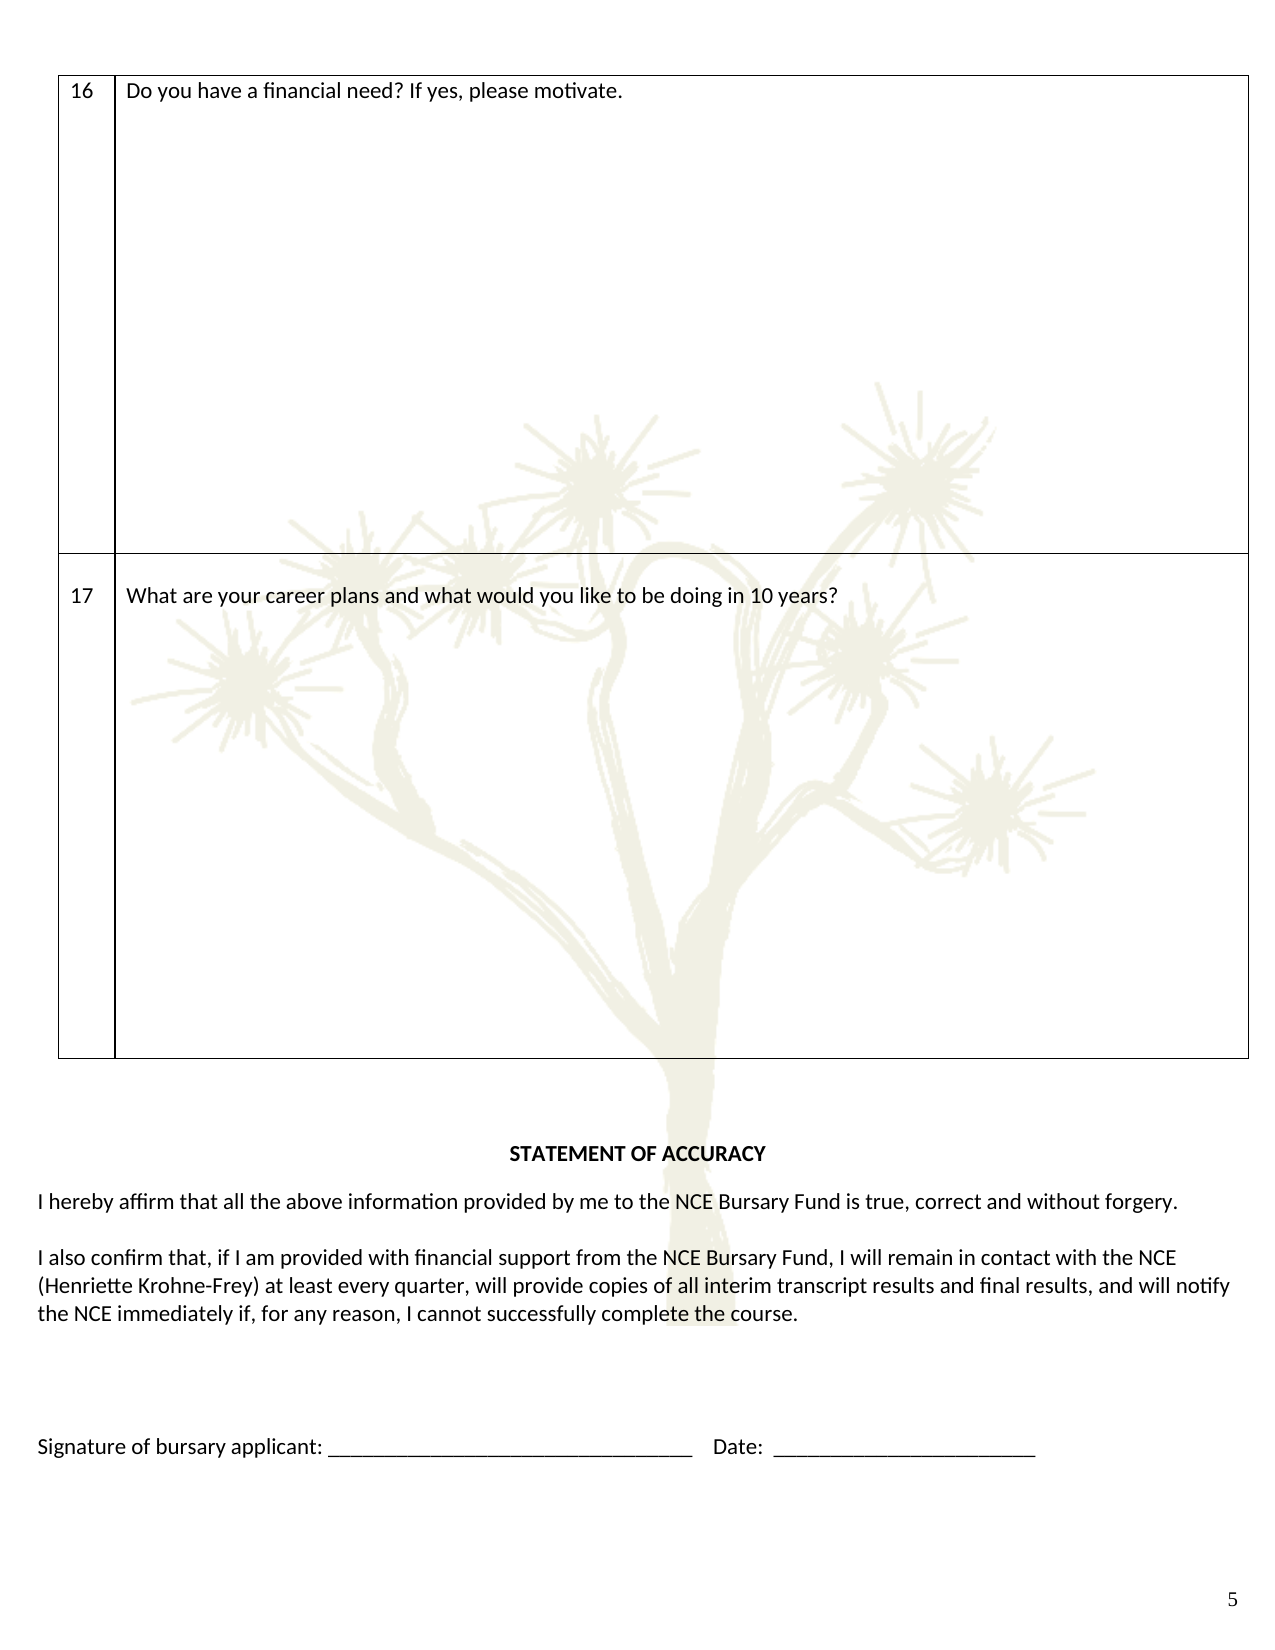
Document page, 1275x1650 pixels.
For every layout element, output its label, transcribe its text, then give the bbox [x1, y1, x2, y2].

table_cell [116, 76, 1248, 552]
subtitle STATEMENT OF ACCURACY [37, 1139, 1237, 1167]
table_cell 16 [59, 76, 114, 552]
table_cell What are your career plans and what would you like to be doing in 10 years? [116, 554, 1248, 1058]
text Signature of bursary applicant: ________________________________ Date: _______________________ [37, 1432, 1237, 1460]
text I hereby affirm that all the above information provided by me to the NCE Bursary Fund is true, correct and without forgery. [37, 1187, 1237, 1215]
text I also confirm that, if I am provided with financial support from the NCE Bursary Fund, I will remain in contact with the NCE (Henriette Krohne-Frey) at least every quarter, will provide copies of all interim transcript results and final results, and will notify the NCE immediately if, for any reason, I cannot successfully complete the course. [37, 1243, 1237, 1327]
table_cell 17 [59, 554, 114, 1058]
